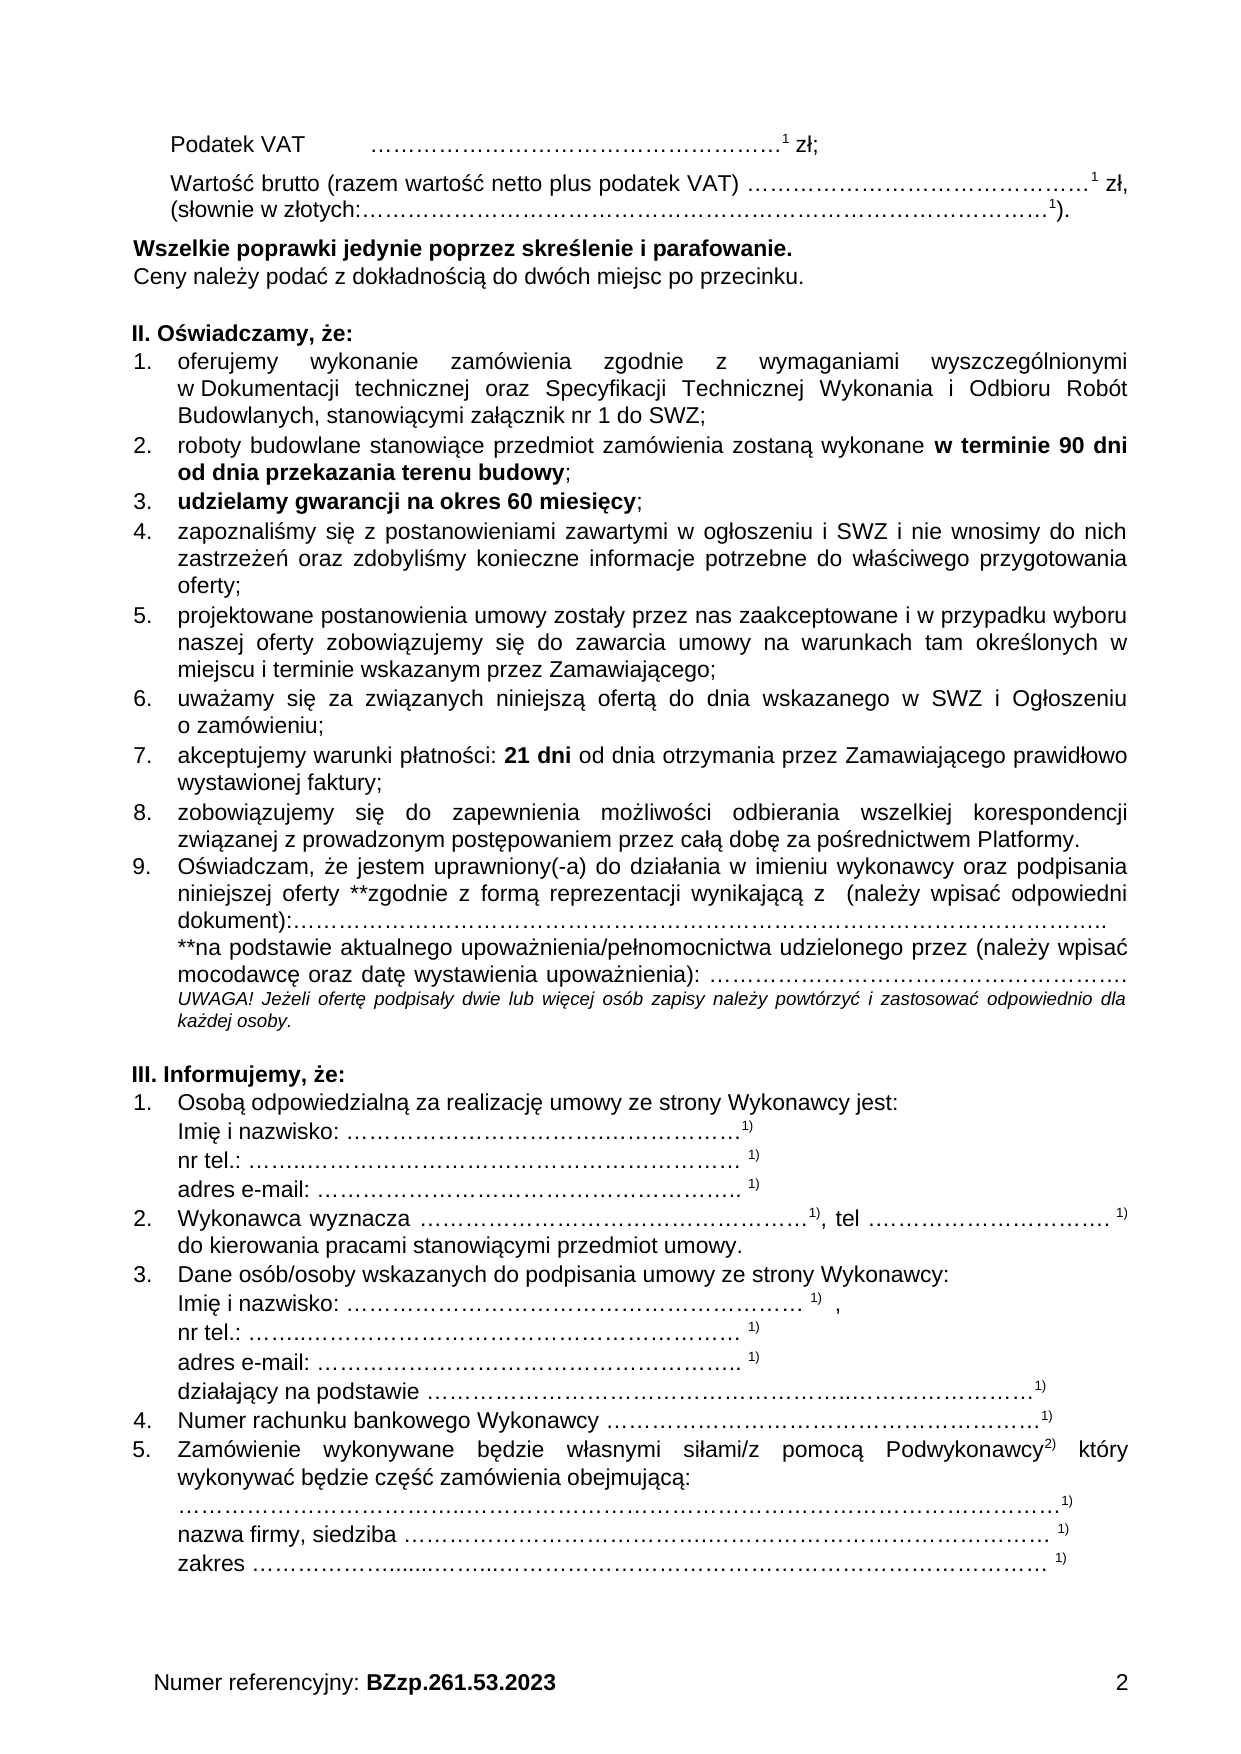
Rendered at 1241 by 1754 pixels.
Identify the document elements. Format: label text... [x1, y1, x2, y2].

list Wykonawca wyznacza ……………………………………………1), tel .…………………………. 1) do kierowania pracami stanowiącymi przedmiot umowy. [133, 1205, 1128, 1258]
text III. Informujemy, że: [131, 1061, 1123, 1087]
text Imię i nazwisko: …………………………….………………1) [177, 1118, 1128, 1144]
list zapoznaliśmy się z postanowieniami zawartymi w ogłoszeniu i SWZ i nie wnosimy do nich zastrzeżeń oraz zdobyliśmy konieczne informacje potrzebne do właściwego przygotowania oferty; [133, 518, 1128, 598]
text nr tel.: ……..………………………………………………… 1) [177, 1319, 1128, 1346]
list oferujemy wykonanie zamówienia zgodnie z wymaganiami wyszczególnionymi w Dokumentacji technicznej oraz Specyfikacji Technicznej Wykonania i Odbioru Robót Budowlanych, stanowiącymi załącznik nr 1 do SWZ; [133, 348, 1128, 428]
text II. Oświadczamy, że: [131, 320, 1123, 346]
text adres e-mail: ……………………………………………….. 1) [177, 1349, 1128, 1375]
list akceptujemy warunki płatności: 21 dni od dnia otrzymania przez Zamawiającego prawidłowo wystawionej faktury; [133, 742, 1128, 795]
text Wartość brutto (razem wartość netto plus podatek VAT) ………………………………………1 zł, (słownie w złotych:………………………………………………………………………………1). [170, 169, 1128, 222]
list Numer rachunku bankowego Wykonawcy …………………………………………………1) [133, 1407, 1128, 1434]
list Oświadczam, że jestem uprawniony(-a) do działania w imieniu wykonawcy oraz podpisania niniejszej oferty **zgodnie z formą reprezentacji wynikającą z (należy wpisać odpowiedni dokument):…………………………………………………………………………………………….. **na podstawie aktualnego upoważnienia/pełnomocnictwa udzielonego przez (należy wpisać mocodawcę oraz datę wystawienia upoważnienia): ………………………………………………. UWAGA! Jeżeli ofertę podpisały dwie lub więcej osób zapisy należy powtórzyć i zastosować odpowiednio dla każdej osoby. [132, 853, 1128, 1032]
text działający na podstawie ………………………………………………..……………………1) [177, 1378, 1128, 1404]
list Dane osób/osoby wskazanych do podpisania umowy ze strony Wykonawcy: [133, 1261, 1128, 1287]
text zakres ……………….......……...……………………………………………………………… 1) [177, 1550, 1128, 1577]
text adres e-mail: ……………………………………………….. 1) [177, 1176, 1128, 1202]
text Imię i nazwisko: …………………………………………………… 1) , [177, 1290, 1128, 1316]
list roboty budowlane stanowiące przedmiot zamówienia zostaną wykonane w terminie 90 dni od dnia przekazania terenu budowy; [133, 432, 1128, 485]
text nr tel.: ……..………………………………………………… 1) [177, 1147, 1128, 1173]
list Zamówienie wykonywane będzie własnymi siłami/z pomocą Podwykonawcy2) który wykonywać będzie część zamówienia obejmującą: [132, 1436, 1128, 1490]
text nazwa firmy, siedziba ………………………………….……………………………………… 1) [177, 1521, 1128, 1548]
list udzielamy gwarancji na okres 60 miesięcy; [133, 488, 1128, 514]
list zobowiązujemy się do zapewnienia możliwości odbierania wszelkiej korespondencji związanej z prowadzonym postępowaniem przez całą dobę za pośrednictwem Platformy. [133, 799, 1128, 852]
list Osobą odpowiedzialną za realizację umowy ze strony Wykonawcy jest: [133, 1089, 1128, 1115]
text Ceny należy podać z dokładnością do dwóch miejsc po przecinku. [133, 263, 1128, 289]
text ………………………………..……………………………………………………………………1) [177, 1492, 1128, 1519]
text Wszelkie poprawki jedynie poprzez skreślenie i parafowanie. [133, 235, 1128, 261]
list uważamy się za związanych niniejszą ofertą do dnia wskazanego w SWZ i Ogłoszeniu o zamówieniu; [133, 685, 1128, 739]
text Podatek VAT ………………………………………………1 zł; [170, 131, 1128, 157]
list projektowane postanowienia umowy zostały przez nas zaakceptowane i w przypadku wyboru naszej oferty zobowiązujemy się do zawarcia umowy na warunkach tam określonych w miejscu i terminie wskazanym przez Zamawiającego; [133, 602, 1128, 682]
